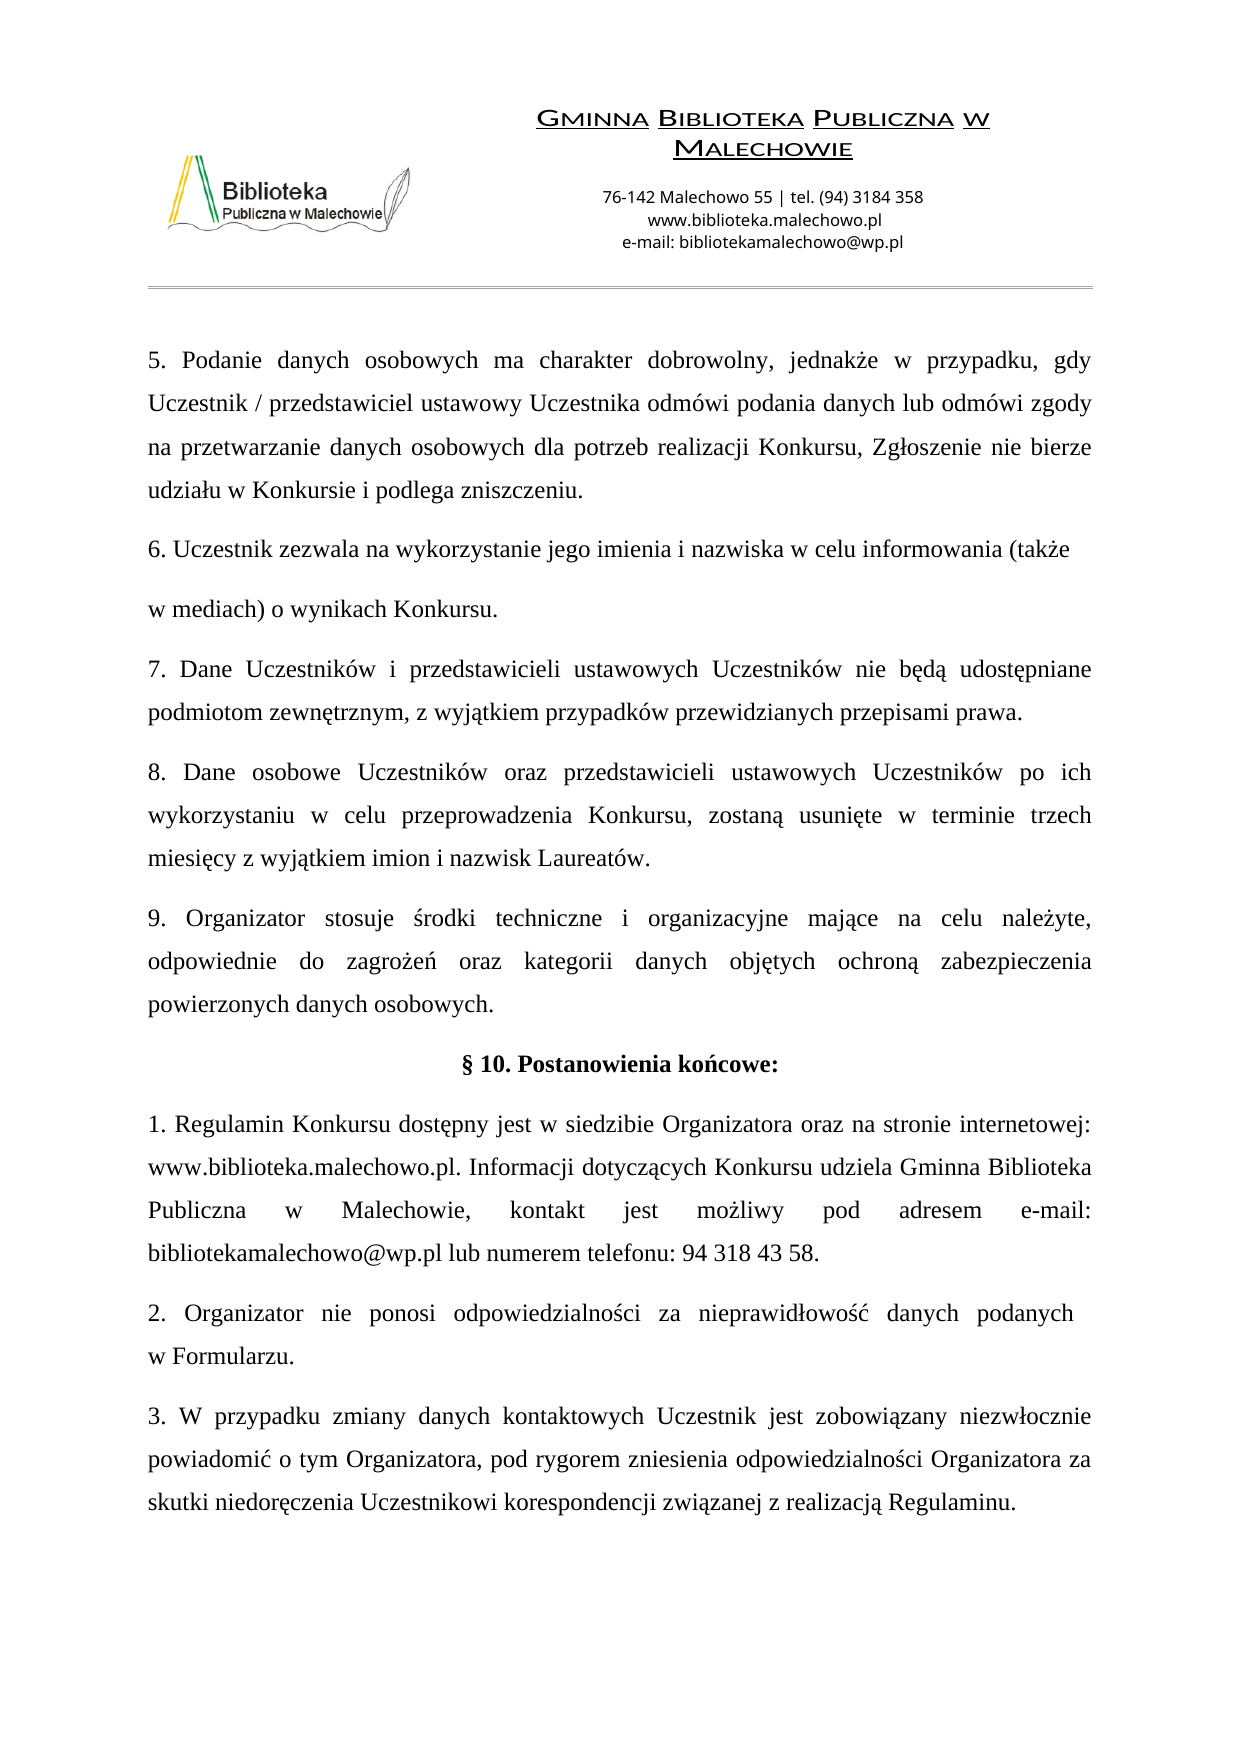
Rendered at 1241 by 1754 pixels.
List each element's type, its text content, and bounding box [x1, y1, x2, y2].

text 1. Regulamin Konkursu dostępny jest w siedzibie Organizatora oraz na stronie internetowej: www.biblioteka.malechowo.pl. Informacji dotyczących Konkursu udziela Gminna Biblioteka Publiczna w Malechowie, kontakt jest możliwy pod adresem e-mail: bibliotekamalechowo@wp.pl lub numerem telefonu: 94 318 43 58. [148, 1109, 1093, 1267]
text 8. Dane osobowe Uczestników oraz przedstawicieli ustawowych Uczestników po ich wykorzystaniu w celu przeprowadzenia Konkursu, zostaną usunięte w terminie trzech miesięcy z wyjątkiem imion i nazwisk Laureatów. [148, 757, 1093, 872]
picture [159, 151, 422, 234]
text 6. Uczestnik zezwala na wykorzystanie jego imienia i nazwiska w celu informowania (także [148, 534, 1093, 563]
text w mediach) o wynikach Konkursu. [148, 594, 1093, 623]
text 9. Organizator stosuje środki techniczne i organizacyjne mające na celu należyte, odpowiednie do zagrożeń oraz kategorii danych objętych ochroną zabezpieczenia powierzonych danych osobowych. [148, 903, 1093, 1018]
text 7. Dane Uczestników i przedstawicieli ustawowych Uczestników nie będą udostępniane podmiotom zewnętrznym, z wyjątkiem przypadków przewidzianych przepisami prawa. [148, 654, 1093, 726]
text 2. Organizator nie ponosi odpowiedzialności za nieprawidłowość danych podanych w Formularzu. [148, 1298, 1093, 1370]
text 5. Podanie danych osobowych ma charakter dobrowolny, jednakże w przypadku, gdy Uczestnik / przedstawiciel ustawowy Uczestnika odmówi podania danych lub odmówi zgody na przetwarzanie danych osobowych dla potrzeb realizacji Konkursu, Zgłoszenie nie bierze udziału w Konkursie i podlega zniszczeniu. [148, 345, 1093, 503]
text § 10. Postanowienia końcowe: [148, 1049, 1093, 1078]
text 3. W przypadku zmiany danych kontaktowych Uczestnik jest zobowiązany niezwłocznie powiadomić o tym Organizatora, pod rygorem zniesienia odpowiedzialności Organizatora za skutki niedoręczenia Uczestnikowi korespondencji związanej z realizacją Regulaminu. [148, 1401, 1093, 1516]
